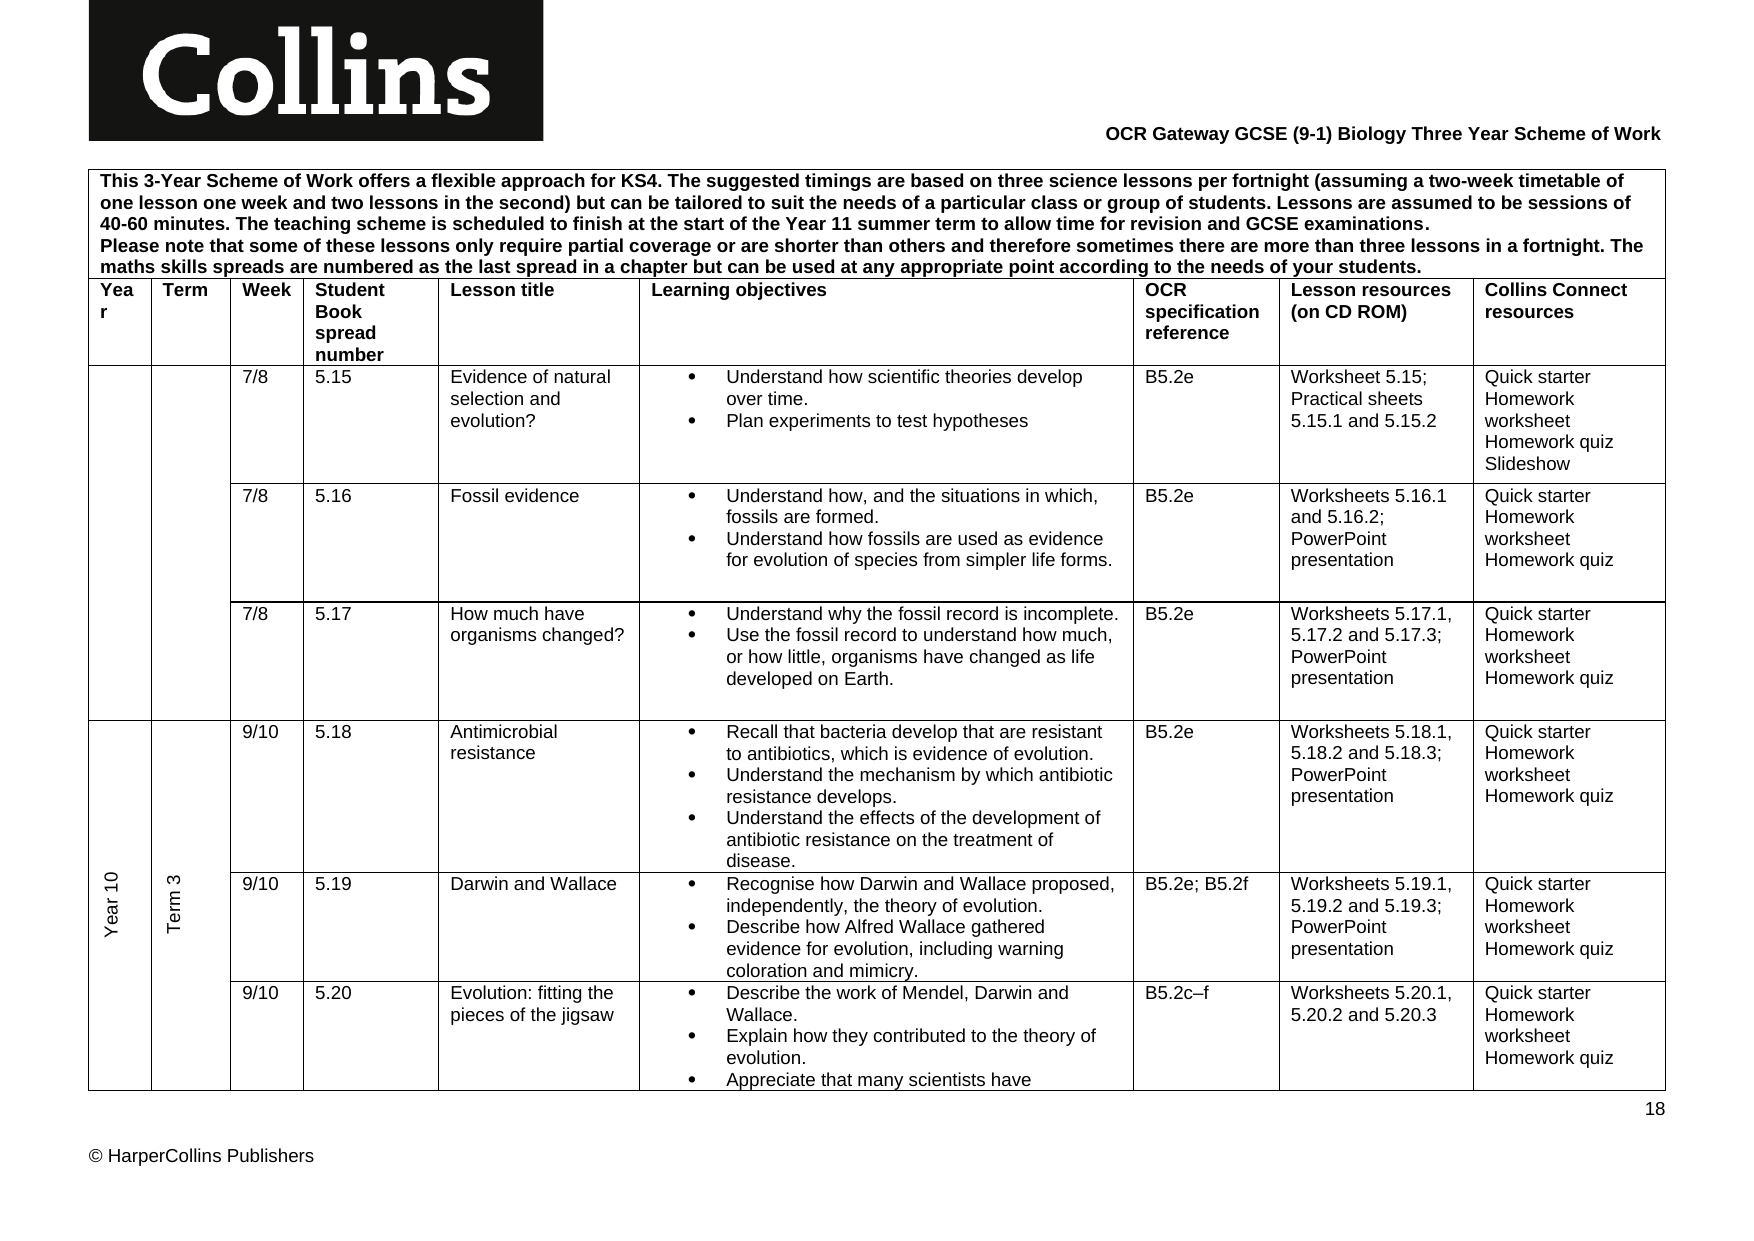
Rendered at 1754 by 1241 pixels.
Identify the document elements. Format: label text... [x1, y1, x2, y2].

table_cell 7/8 [231, 484, 303, 601]
table_cell 5.19 [304, 873, 438, 981]
picture [88, 0, 544, 141]
table_cell Darwin and Wallace [439, 873, 639, 981]
table_cell Worksheets 5.20.1, 5.20.2 and 5.20.3 [1280, 982, 1473, 1090]
table_cell Year 10 [89, 721, 151, 1090]
table_cell Worksheet 5.15; Practical sheets 5.15.1 and 5.15.2 [1280, 366, 1473, 483]
table_cell Worksheets 5.18.1, 5.18.2 and 5.18.3; PowerPoint presentation [1280, 721, 1473, 872]
table_cell Year [89, 279, 151, 365]
table_cell 9/10 [231, 873, 303, 981]
table_cell Recall that bacteria develop that are resistant to antibiotics, which is evidence of evolution. Understand the mechanism by which antibiotic resistance develops. Understand the effects of the development of antibiotic resistance on the treatment of disease. [640, 721, 1133, 872]
table_cell Week [231, 279, 303, 365]
table_cell Quick starter Homework worksheet Homework quiz [1474, 982, 1665, 1090]
table_cell Quick starter Homework worksheet Homework quiz Slideshow [1474, 366, 1665, 483]
table_cell B5.2e; B5.2f [1134, 873, 1279, 981]
table_cell Lesson resources (on CD ROM) [1280, 279, 1473, 365]
table_cell B5.2e [1134, 366, 1279, 483]
table_cell B5.2c–f [1134, 982, 1279, 1090]
table_cell Quick starter Homework worksheet Homework quiz [1474, 603, 1665, 719]
table_cell 5.18 [304, 721, 438, 872]
table_cell How much have organisms changed? [439, 603, 639, 719]
table_cell 5.15 [304, 366, 438, 483]
table_cell Evolution: fitting the pieces of the jigsaw [439, 982, 639, 1090]
table_cell 7/8 [231, 603, 303, 719]
table_cell OCR specification reference [1134, 279, 1279, 365]
table_cell Lesson title [439, 279, 639, 365]
table_cell Quick starter Homework worksheet Homework quiz [1474, 721, 1665, 872]
table_cell Evidence of natural selection and evolution? [439, 366, 639, 483]
table_cell B5.2e [1134, 603, 1279, 719]
table_cell Student Book spread number [304, 279, 438, 365]
table_cell Learning objectives [640, 279, 1133, 365]
table_cell Understand why the fossil record is incomplete. Use the fossil record to understand how much, or how little, organisms have changed as life developed on Earth. [640, 603, 1133, 719]
table_cell 5.16 [304, 484, 438, 601]
table_cell 5.20 [304, 982, 438, 1090]
table_cell B5.2e [1134, 721, 1279, 872]
table_cell Quick starter Homework worksheet Homework quiz [1474, 484, 1665, 601]
table_cell 7/8 [231, 366, 303, 483]
table_cell Fossil evidence [439, 484, 639, 601]
table_cell 5.17 [304, 603, 438, 719]
table_cell Understand how scientific theories develop over time. Plan experiments to test hypotheses [640, 366, 1133, 483]
table_cell Worksheets 5.17.1, 5.17.2 and 5.17.3; PowerPoint presentation [1280, 603, 1473, 719]
table_cell Understand how, and the situations in which, fossils are formed. Understand how fossils are used as evidence for evolution of species from simpler life forms. [640, 484, 1133, 601]
table_header This 3-Year Scheme of Work offers a flexible approach for KS4. The suggested timings are based on three science lessons per fortnight (assuming a two-week timetable of one lesson one week and two lessons in the second) but can be tailored to suit the needs of a particular class or group of students. Lessons are assumed to be sessions of 40-60 minutes. The teaching scheme is scheduled to finish at the start of the Year 11 summer term to allow time for revision and GCSE examinations. Please note that some of these lessons only require partial coverage or are shorter than others and therefore sometimes there are more than three lessons in a fortnight. The maths skills spreads are numbered as the last spread in a chapter but can be used at any appropriate point according to the needs of your students. [89, 170, 1665, 278]
table_cell Collins Connect resources [1474, 279, 1665, 365]
table_cell Term [152, 279, 230, 365]
table_cell Antimicrobial resistance [439, 721, 639, 872]
table_cell Term 3 [152, 721, 230, 1090]
table_cell Worksheets 5.16.1 and 5.16.2; PowerPoint presentation [1280, 484, 1473, 601]
table_cell Worksheets 5.19.1, 5.19.2 and 5.19.3; PowerPoint presentation [1280, 873, 1473, 981]
table_cell Recognise how Darwin and Wallace proposed, independently, the theory of evolution. Describe how Alfred Wallace gathered evidence for evolution, including warning coloration and mimicry. [640, 873, 1133, 981]
table_cell Quick starter Homework worksheet Homework quiz [1474, 873, 1665, 981]
table_cell 9/10 [231, 982, 303, 1090]
table_cell 9/10 [231, 721, 303, 872]
table_cell B5.2e [1134, 484, 1279, 601]
